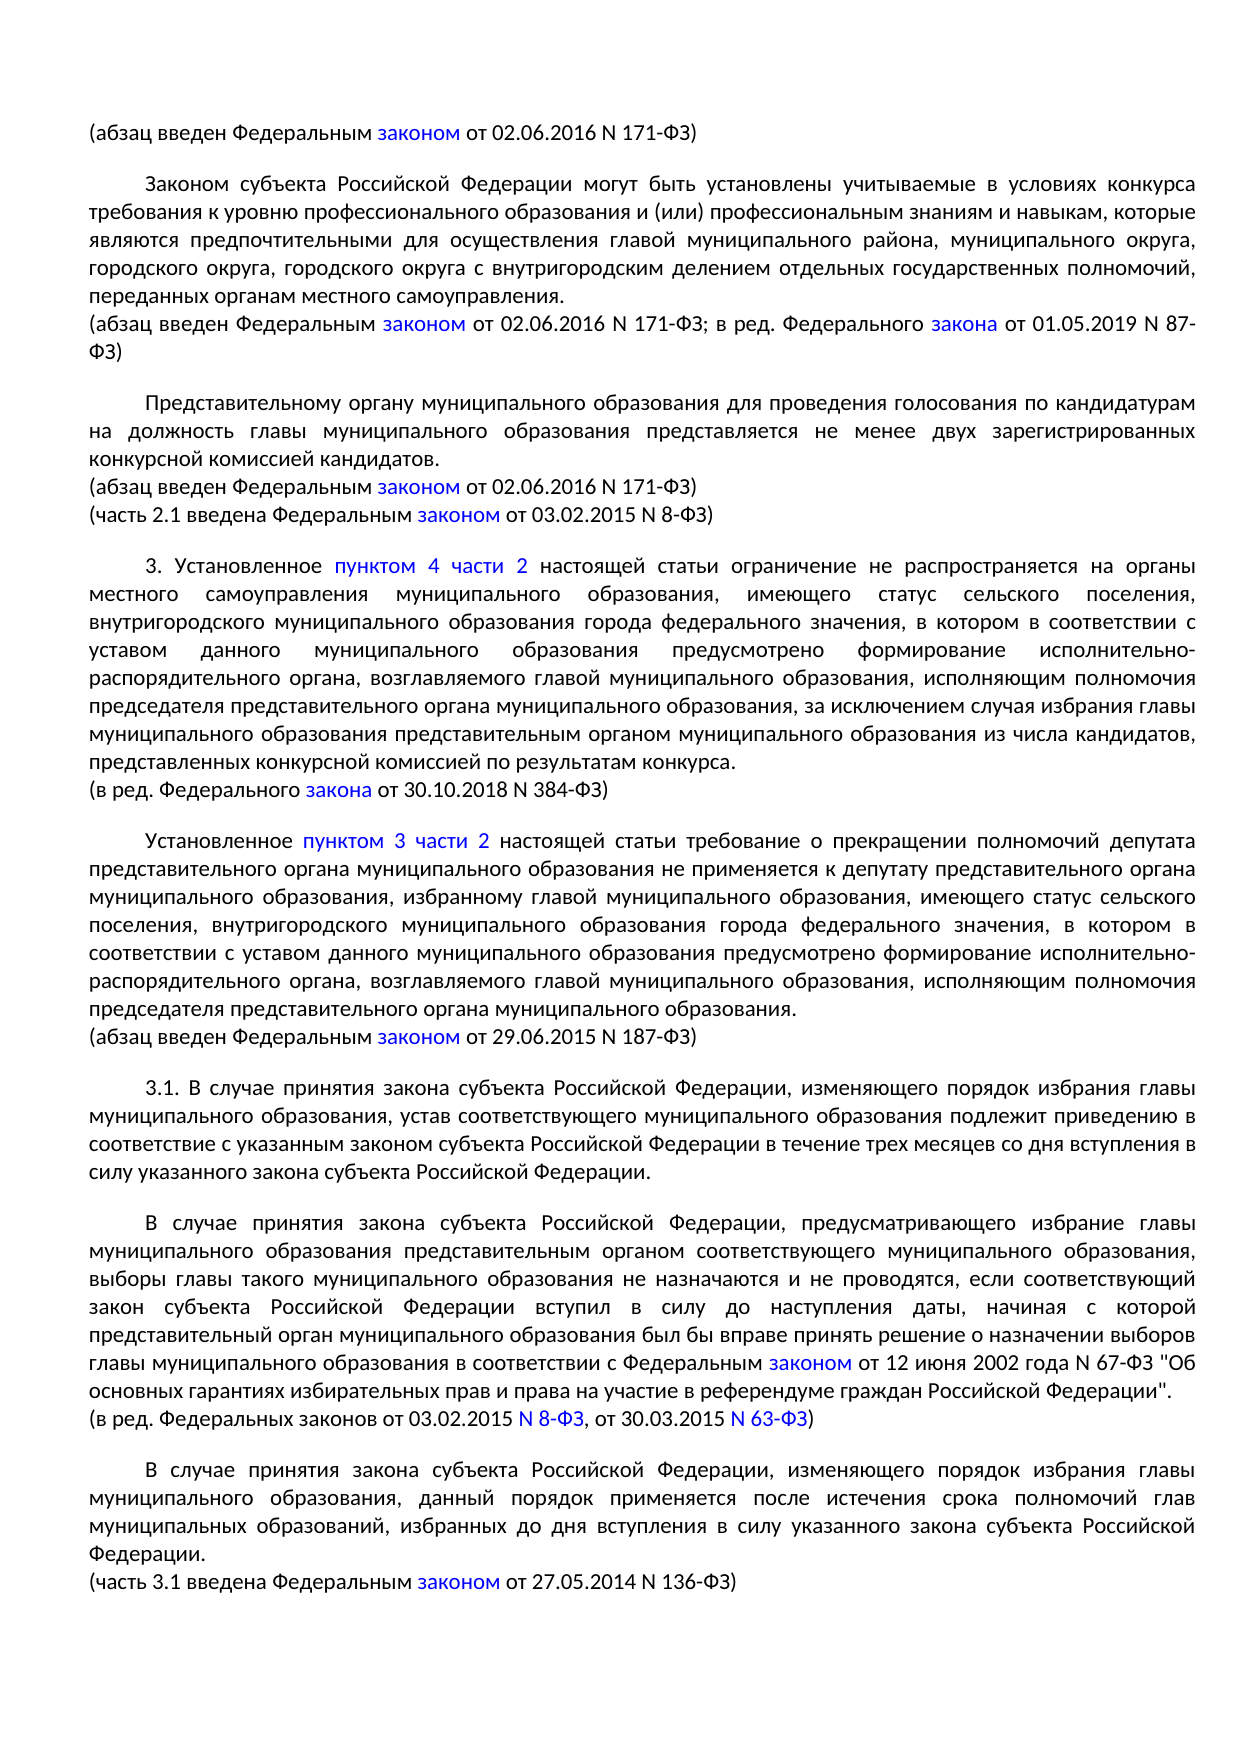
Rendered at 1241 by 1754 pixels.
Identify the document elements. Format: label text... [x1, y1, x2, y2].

text 3. Установленное пунктом 4 части 2 настоящей статьи ограничение не распространяется на органы местного самоуправления муниципального образования, имеющего статус сельского поселения, внутригородского муниципального образования города федерального значения, в котором в соответствии с уставом данного муниципального образования предусмотрено формирование исполнительно-распорядительного органа, возглавляемого главой муниципального образования, исполняющим полномочия председателя представительного органа муниципального образования, за исключением случая избрания главы муниципального образования представительным органом муниципального образования из числа кандидатов, представленных конкурсной комиссией по результатам конкурса. [89, 551, 1196, 775]
text Установленное пунктом 3 части 2 настоящей статьи требование о прекращении полномочий депутата представительного органа муниципального образования не применяется к депутату представительного органа муниципального образования, избранному главой муниципального образования, имеющего статус сельского поселения, внутригородского муниципального образования города федерального значения, в котором в соответствии с уставом данного муниципального образования предусмотрено формирование исполнительно-распорядительного органа, возглавляемого главой муниципального образования, исполняющим полномочия председателя представительного органа муниципального образования. [89, 826, 1196, 1022]
text (в ред. Федерального закона от 30.10.2018 N 384-ФЗ) [89, 775, 1196, 803]
text Законом субъекта Российской Федерации могут быть установлены учитываемые в условиях конкурса требования к уровню профессионального образования и (или) профессиональным знаниям и навыкам, которые являются предпочтительными для осуществления главой муниципального района, муниципального округа, городского округа, городского округа с внутригородским делением отдельных государственных полномочий, переданных органам местного самоуправления. [89, 169, 1196, 309]
text (абзац введен Федеральным законом от 29.06.2015 N 187-ФЗ) [89, 1022, 1196, 1050]
text (абзац введен Федеральным законом от 02.06.2016 N 171-ФЗ) [89, 118, 1196, 146]
text (часть 3.1 введена Федеральным законом от 27.05.2014 N 136-ФЗ) [89, 1567, 1196, 1596]
text В случае принятия закона субъекта Российской Федерации, предусматривающего избрание главы муниципального образования представительным органом соответствующего муниципального образования, выборы главы такого муниципального образования не назначаются и не проводятся, если соответствующий закон субъекта Российской Федерации вступил в силу до наступления даты, начиная с которой представительный орган муниципального образования был бы вправе принять решение о назначении выборов главы муниципального образования в соответствии с Федеральным законом от 12 июня 2002 года N 67-ФЗ "Об основных гарантиях избирательных прав и права на участие в референдуме граждан Российской Федерации". [89, 1208, 1196, 1404]
text (часть 2.1 введена Федеральным законом от 03.02.2015 N 8-ФЗ) [89, 500, 1196, 528]
text (абзац введен Федеральным законом от 02.06.2016 N 171-ФЗ; в ред. Федерального закона от 01.05.2019 N 87-ФЗ) [89, 309, 1196, 365]
text (в ред. Федеральных законов от 03.02.2015 N 8-ФЗ, от 30.03.2015 N 63-ФЗ) [89, 1404, 1196, 1432]
text 3.1. В случае принятия закона субъекта Российской Федерации, изменяющего порядок избрания главы муниципального образования, устав соответствующего муниципального образования подлежит приведению в соответствие с указанным законом субъекта Российской Федерации в течение трех месяцев со дня вступления в силу указанного закона субъекта Российской Федерации. [89, 1073, 1196, 1185]
text (абзац введен Федеральным законом от 02.06.2016 N 171-ФЗ) [89, 472, 1196, 500]
text Представительному органу муниципального образования для проведения голосования по кандидатурам на должность главы муниципального образования представляется не менее двух зарегистрированных конкурсной комиссией кандидатов. [89, 388, 1196, 472]
text В случае принятия закона субъекта Российской Федерации, изменяющего порядок избрания главы муниципального образования, данный порядок применяется после истечения срока полномочий глав муниципальных образований, избранных до дня вступления в силу указанного закона субъекта Российской Федерации. [89, 1455, 1196, 1567]
